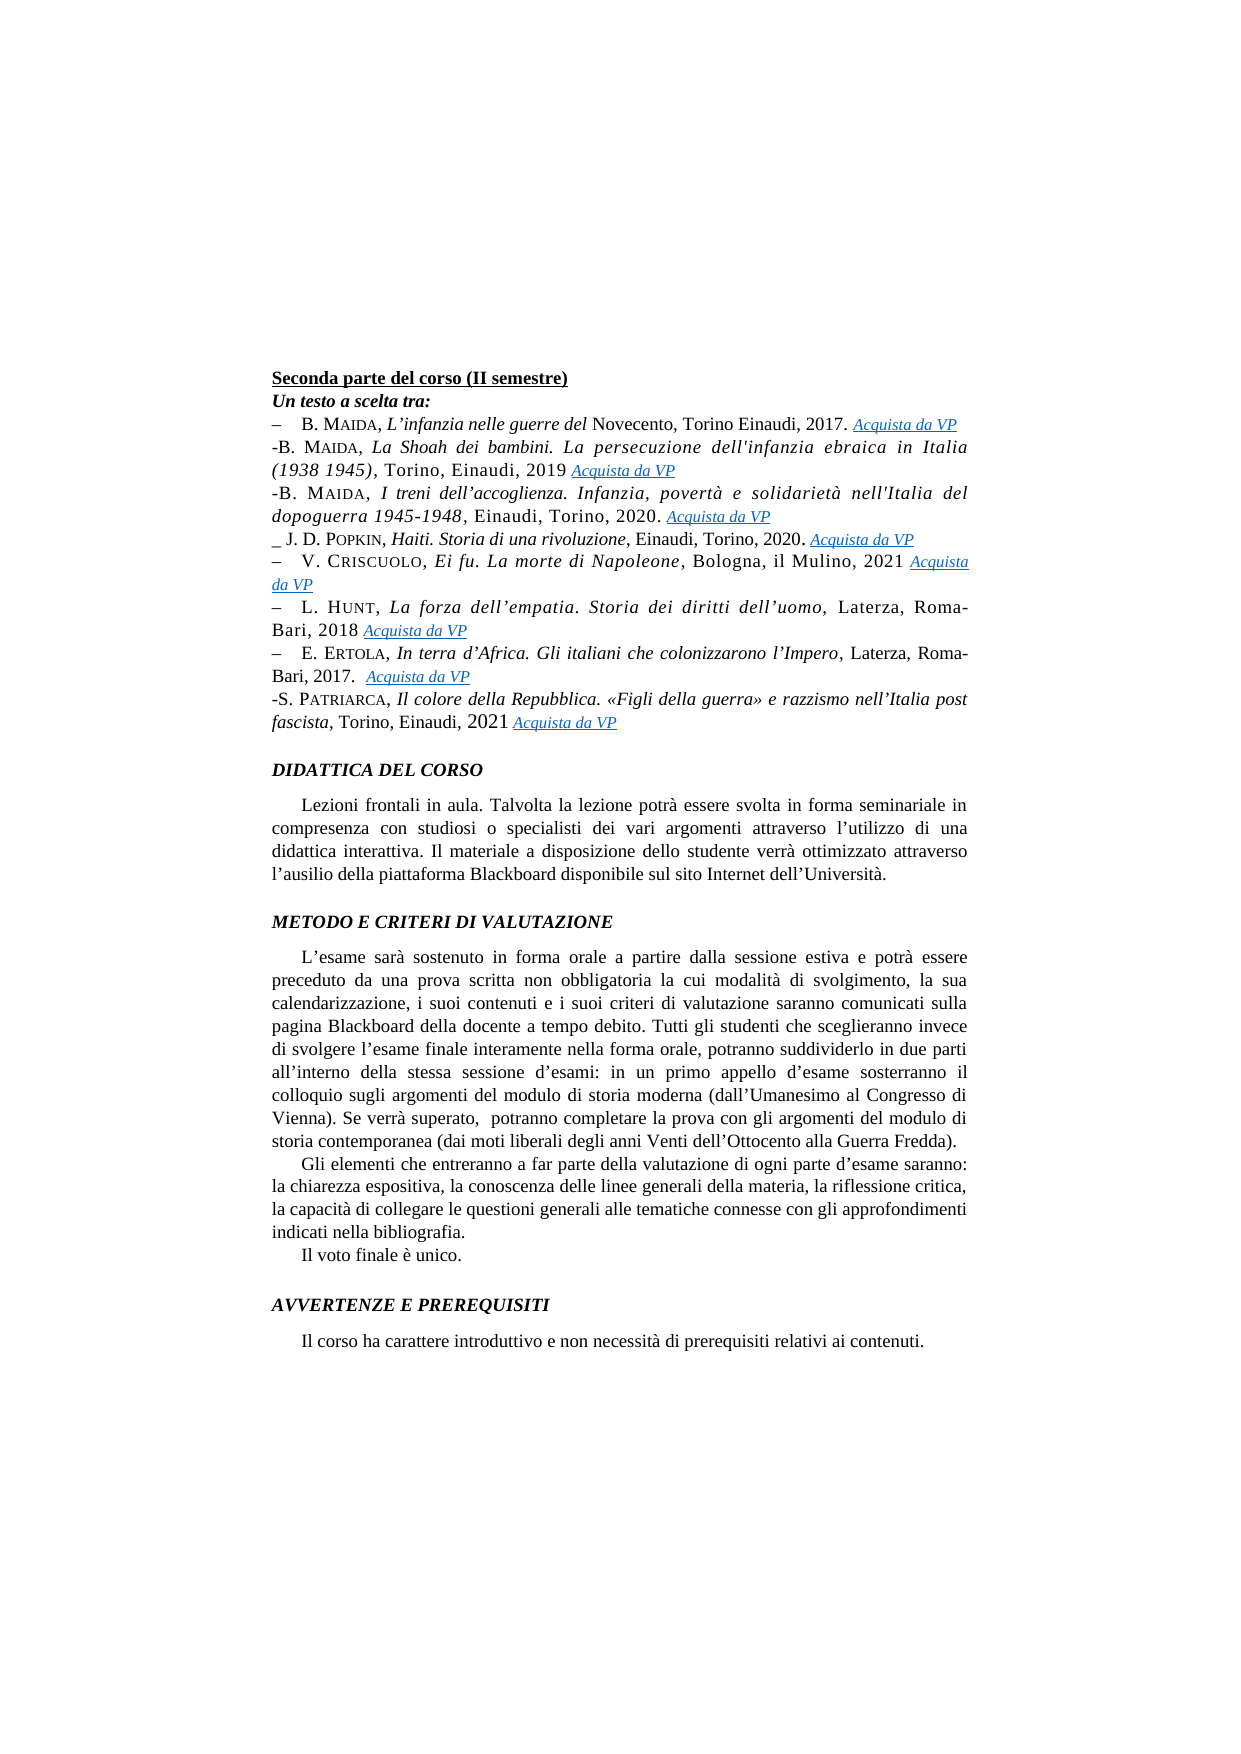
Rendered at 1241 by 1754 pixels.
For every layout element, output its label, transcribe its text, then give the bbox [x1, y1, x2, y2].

text -B. Maida, I treni dell’accoglienza. Infanzia, povertà e solidarietà nell'Italia del dopoguerra 1945-1948, Einaudi, Torino, 2020. Acquista da VP [272, 481, 968, 527]
text – B. Maida, L’infanzia nelle guerre del Novecento, Torino Einaudi, 2017. Acquista da VP [272, 412, 968, 435]
text Seconda parte del corso (II semestre) [272, 366, 968, 389]
text DIDATTICA DEL CORSO [272, 758, 968, 781]
text Un testo a scelta tra: [272, 389, 968, 412]
text Il voto finale è unico. [272, 1243, 968, 1266]
text – L. Hunt, La forza dell’empatia. Storia dei diritti dell’uomo, Laterza, Roma-Bari, 2018 Acquista da VP [272, 595, 968, 641]
text – V. Criscuolo, Ei fu. La morte di Napoleone, Bologna, il Mulino, 2021 Acquista da VP [272, 549, 968, 595]
text Gli elementi che entreranno a far parte della valutazione di ogni parte d’esame saranno: la chiarezza espositiva, la conoscenza delle linee generali della materia, la riflessione critica, la capacità di collegare le questioni generali alle tematiche connesse con gli approfondimenti indicati nella bibliografia. [272, 1152, 968, 1243]
text Lezioni frontali in aula. Talvolta la lezione potrà essere svolta in forma seminariale in compresenza con studiosi o specialisti dei vari argomenti attraverso l’utilizzo di una didattica interattiva. Il materiale a disposizione dello studente verrà ottimizzato attraverso l’ausilio della piattaforma Blackboard disponibile sul sito Internet dell’Università. [272, 793, 968, 885]
text AVVERTENZE E PREREQUISITI [272, 1291, 968, 1316]
text Il corso ha carattere introduttivo e non necessità di prerequisiti relativi ai contenuti. [272, 1329, 968, 1352]
text _ J. D. Popkin, Haiti. Storia di una rivoluzione, Einaudi, Torino, 2020. Acquista da VP [272, 527, 968, 549]
text L’esame sarà sostenuto in forma orale a partire dalla sessione estiva e potrà essere preceduto da una prova scritta non obbligatoria la cui modalità di svolgimento, la sua calendarizzazione, i suoi contenuti e i suoi criteri di valutazione saranno comunicati sulla pagina Blackboard della docente a tempo debito. Tutti gli studenti che sceglieranno invece di svolgere l’esame finale interamente nella forma orale, potranno suddividerlo in due parti all’interno della stessa sessione d’esami: in un primo appello d’esame sosterranno il colloquio sugli argomenti del modulo di storia moderna (dall’Umanesimo al Congresso di Vienna). Se verrà superato, potranno completare la prova con gli argomenti del modulo di storia contemporanea (dai moti liberali degli anni Venti dell’Ottocento alla Guerra Fredda). [272, 945, 968, 1152]
text -B. Maida, La Shoah dei bambini. La persecuzione dell'infanzia ebraica in Italia (1938 1945), Torino, Einaudi, 2019 Acquista da VP [272, 435, 968, 481]
text -S. Patriarca, Il colore della Repubblica. «Figli della guerra» e razzismo nell’Italia post fascista, Torino, Einaudi, 2021 Acquista da VP [272, 687, 968, 733]
text METODO E CRITERI DI VALUTAZIONE [272, 910, 968, 933]
text – E. Ertola, In terra d’Africa. Gli italiani che colonizzarono l’Impero, Laterza, Roma-Bari, 2017. Acquista da VP [272, 641, 968, 687]
